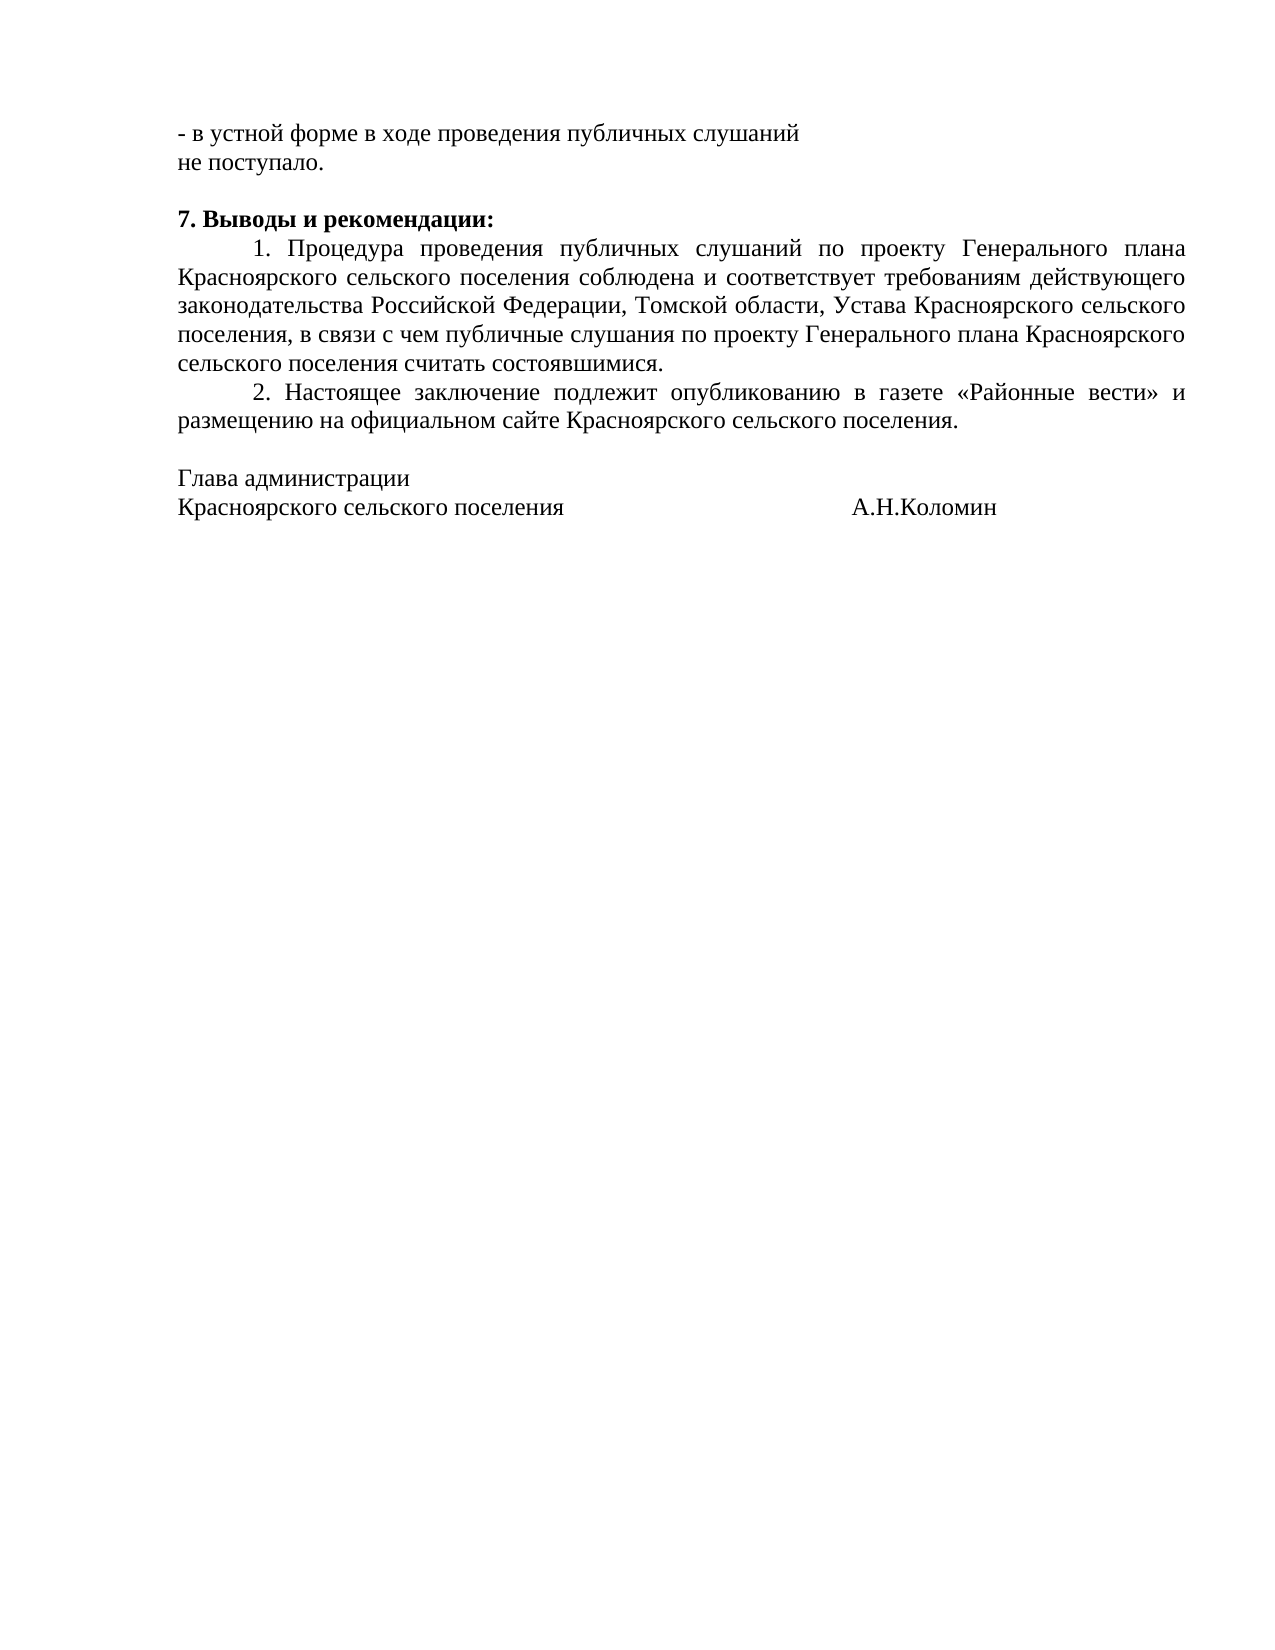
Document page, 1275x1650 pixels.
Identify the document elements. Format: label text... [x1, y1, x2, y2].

text 2. Настоящее заключение подлежит опубликованию в газете «Районные вести» и размещению на официальном сайте Красноярского сельского поселения. [177, 377, 1186, 434]
text 1. Процедура проведения публичных слушаний по проекту Генерального плана Красноярского сельского поселения соблюдена и соответствует требованиям действующего законодательства Российской Федерации, Томской области, Устава Красноярского сельского поселения, в связи с чем публичные слушания по проекту Генерального плана Красноярского сельского поселения считать состоявшимися. [177, 233, 1186, 377]
text не поступало. [177, 147, 1186, 176]
text - в устной форме в ходе проведения публичных слушаний [177, 118, 1186, 147]
text Красноярского сельского поселения А.Н.Коломин [177, 492, 1186, 521]
text 7. Выводы и рекомендации: [177, 204, 1186, 233]
text Глава администрации [177, 463, 1186, 492]
